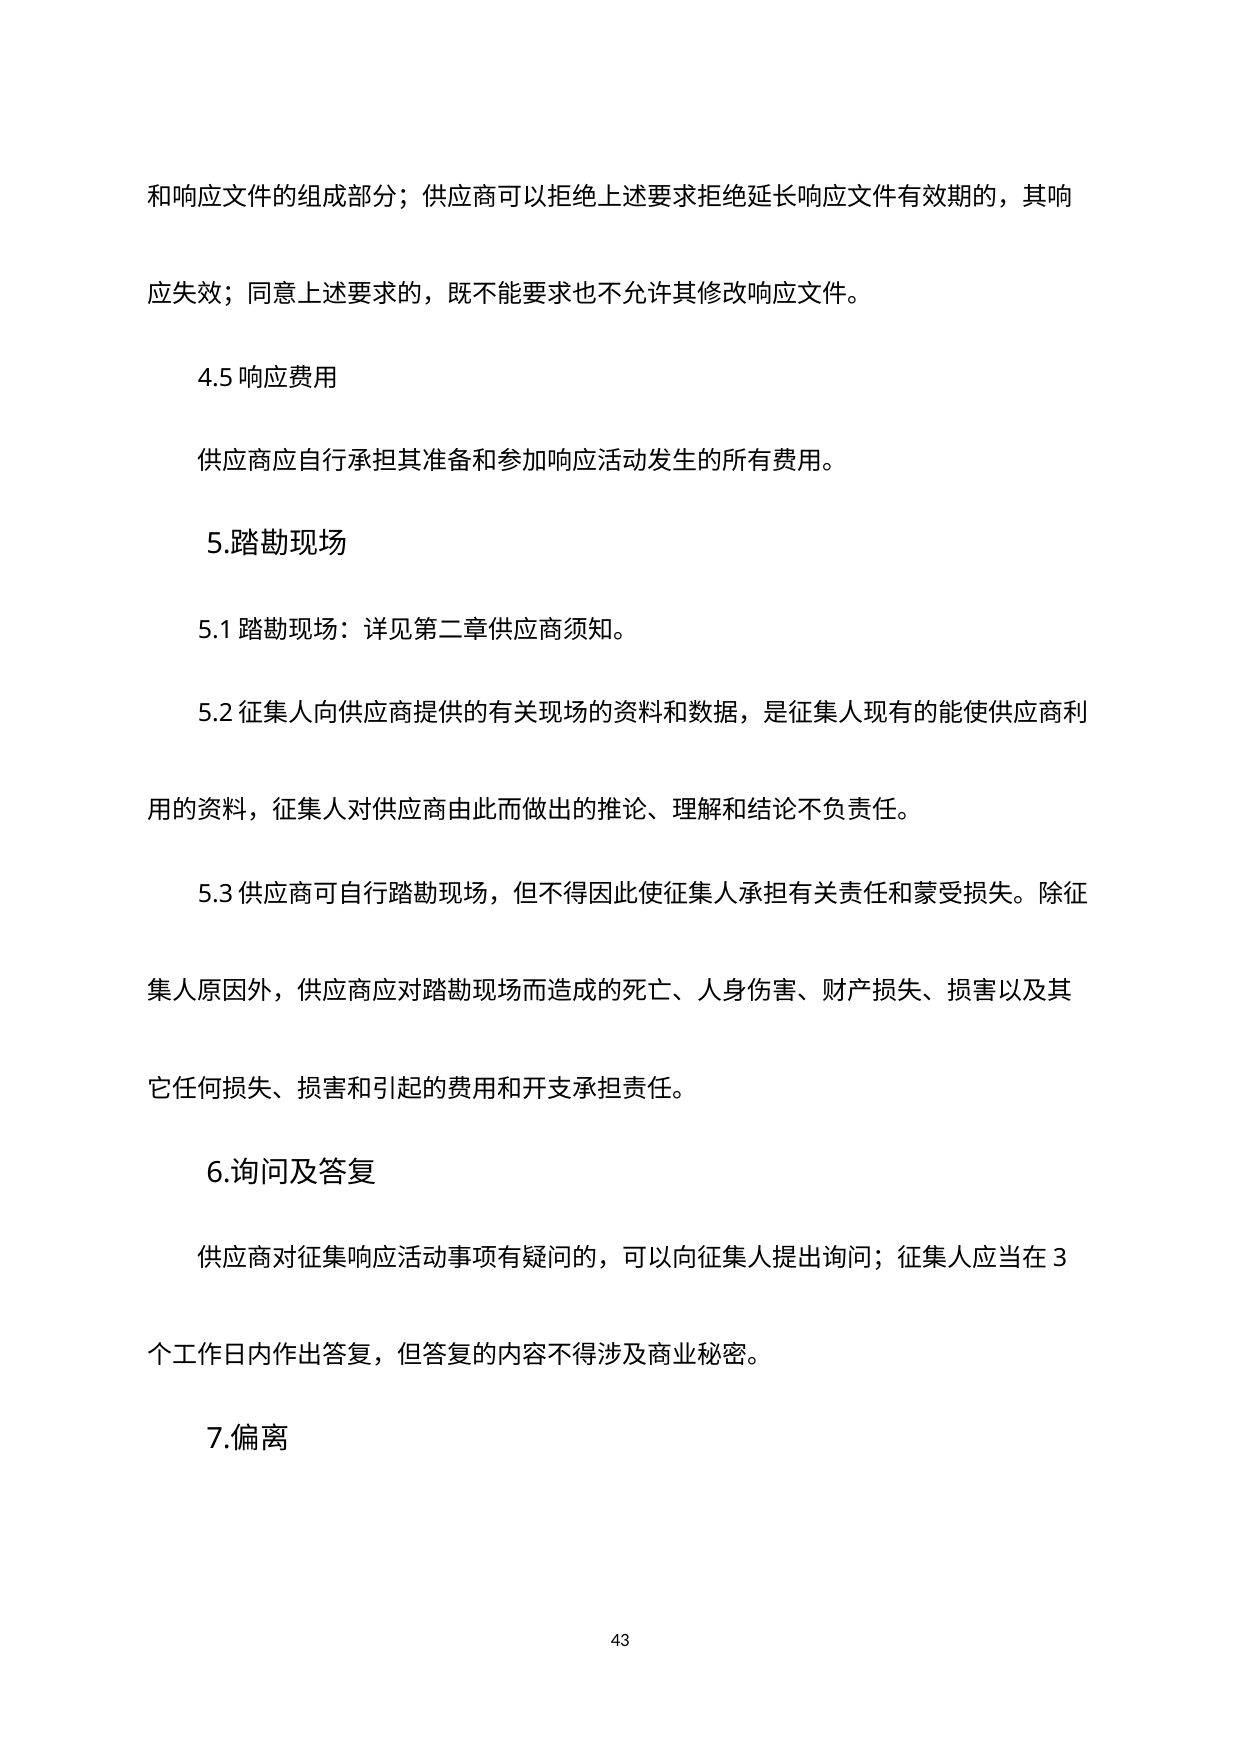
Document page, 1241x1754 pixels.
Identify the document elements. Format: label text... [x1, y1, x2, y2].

text 5.踏勘现场 [148, 509, 1092, 574]
text 5.3供应商可自行踏勘现场，但不得因此使征集人承担有关责任和蒙受损失。除征集人原因外，供应商应对踏勘现场而造成的死亡、人身伤害、财产损失、损害以及其它任何损失、损害和引起的费用和开支承担责任。 [148, 859, 1092, 1119]
text 7.偏离 [148, 1404, 1092, 1469]
text 5.2征集人向供应商提供的有关现场的资料和数据，是征集人现有的能使供应商利用的资料，征集人对供应商由此而做出的推论、理解和结论不负责任。 [148, 678, 1092, 841]
text 5.1踏勘现场：详见第二章供应商须知。 [148, 595, 1092, 660]
text 6.询问及答复 [148, 1137, 1092, 1202]
text 4.5响应费用 [148, 343, 1092, 408]
text 供应商应自行承担其准备和参加响应活动发生的所有费用。 [148, 426, 1092, 491]
text 供应商对征集响应活动事项有疑问的，可以向征集人提出询问；征集人应当在3个工作日内作出答复，但答复的内容不得涉及商业秘密。 [148, 1223, 1092, 1386]
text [148, 162, 1092, 324]
